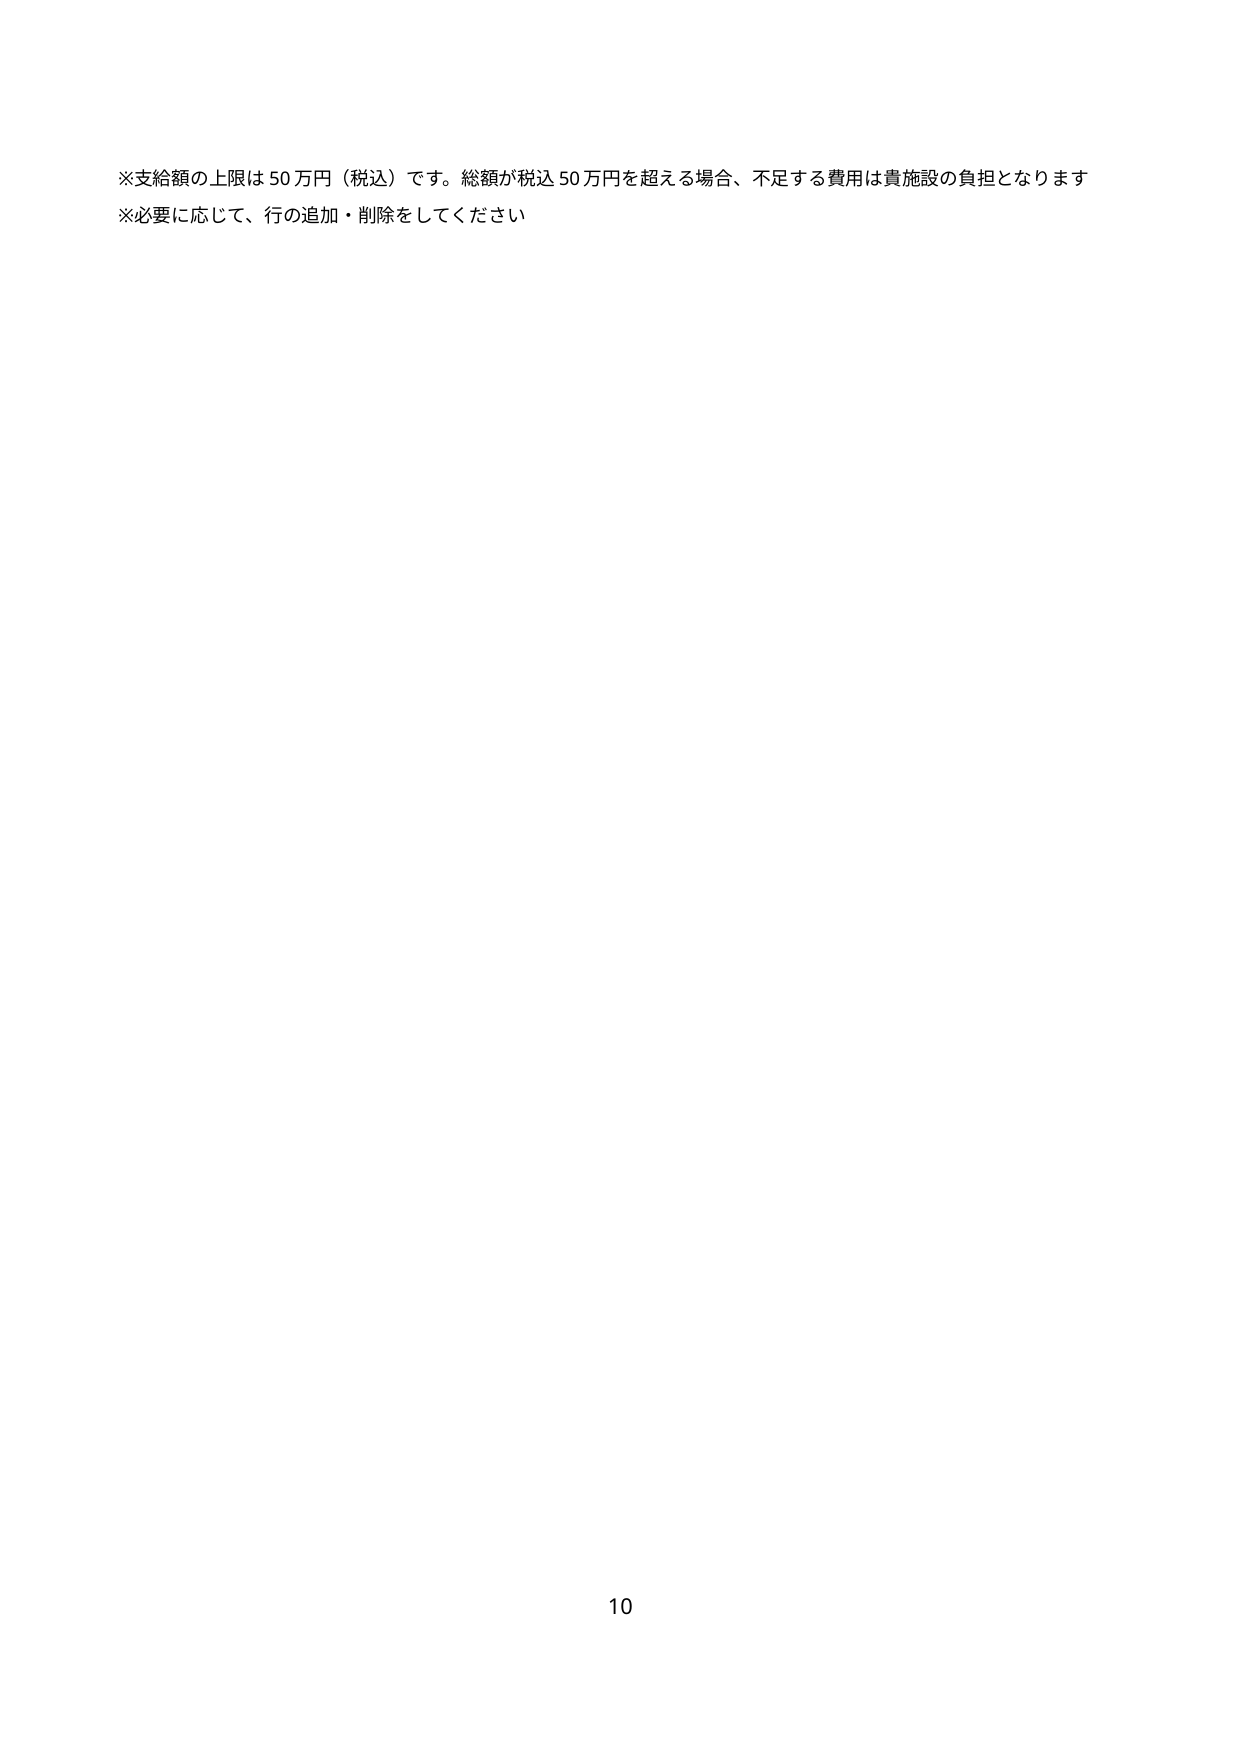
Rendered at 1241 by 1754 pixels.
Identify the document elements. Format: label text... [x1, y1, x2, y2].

text ※支給額の上限は50万円（税込）です。総額が税込50万円を超える場合、不足する費用は貴施設の負担となります [118, 158, 1122, 196]
text ※必要に応じて、行の追加・削除をしてください [118, 196, 1122, 233]
